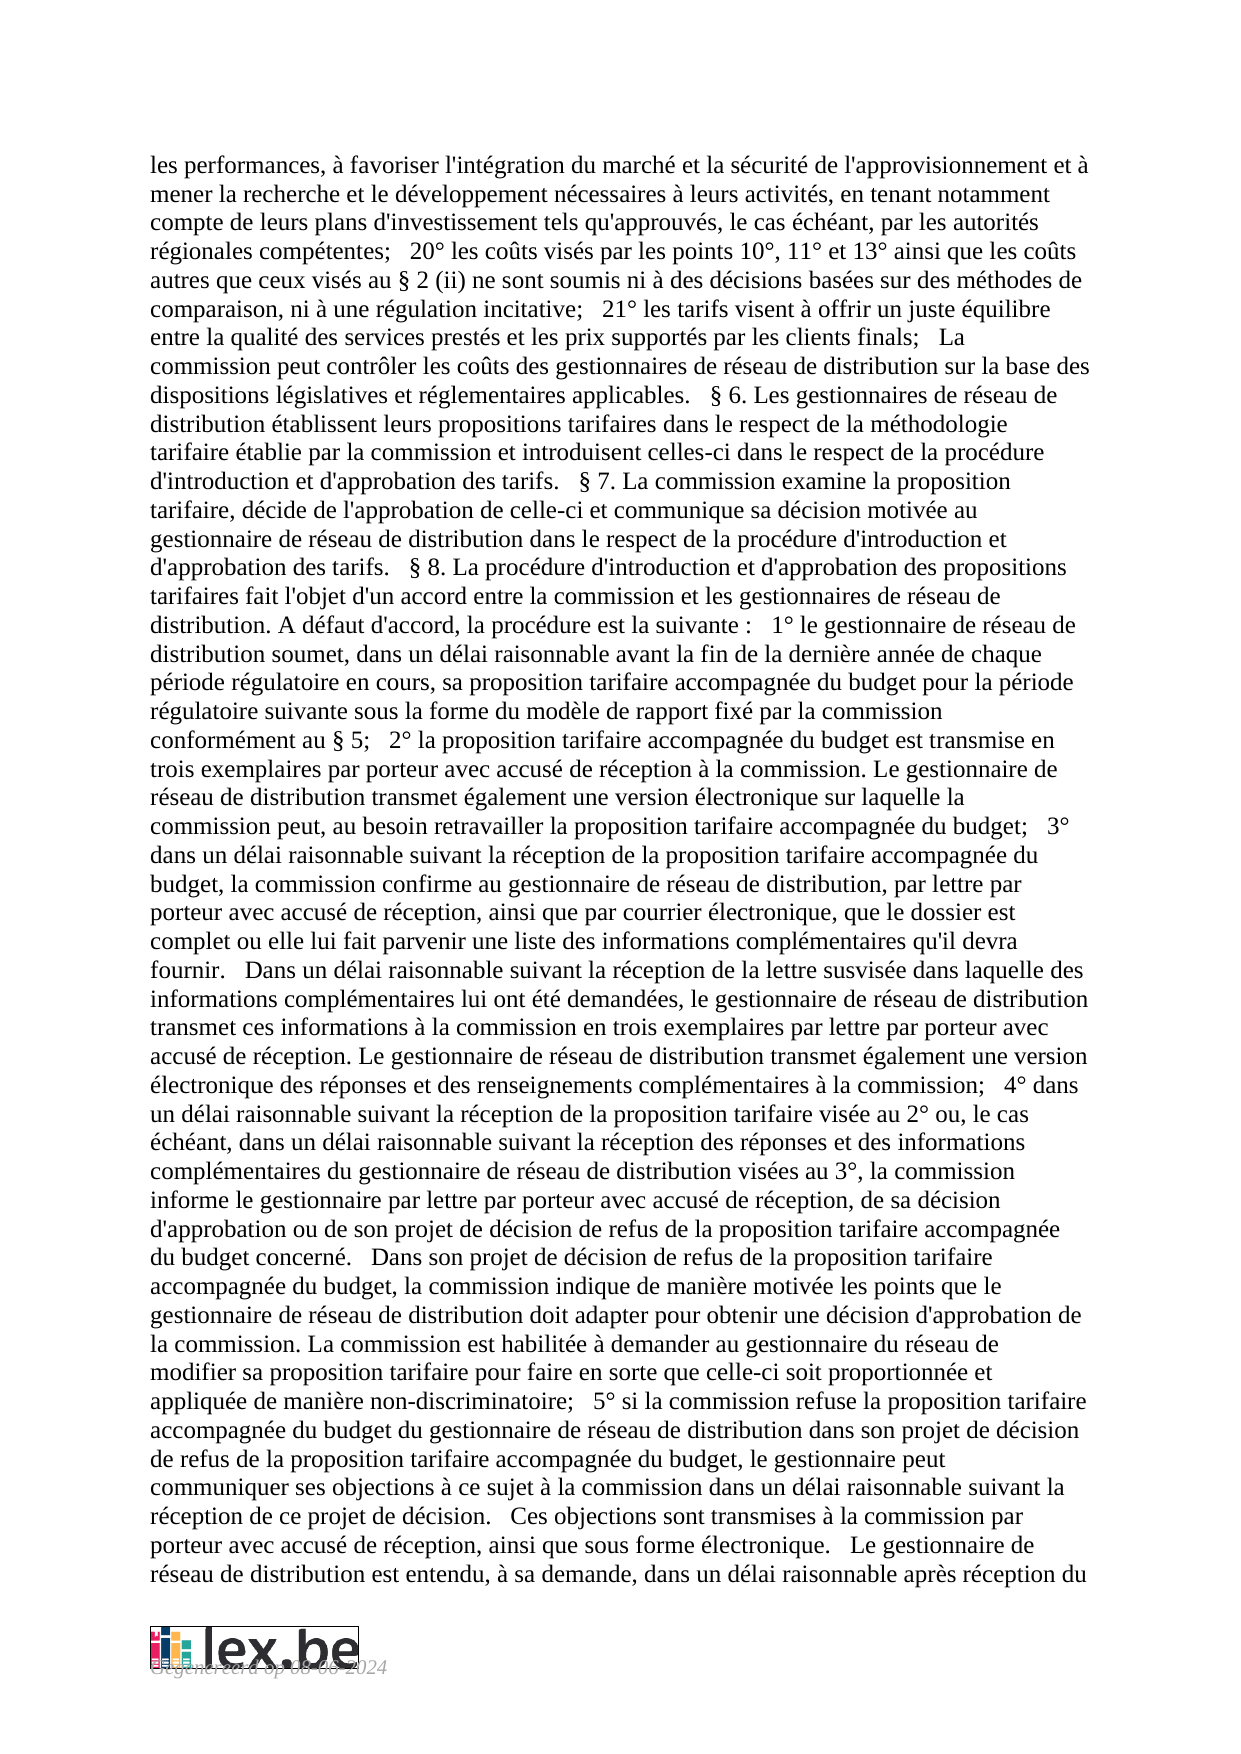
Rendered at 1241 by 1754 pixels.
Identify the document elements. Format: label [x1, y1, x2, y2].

picture [151, 1627, 358, 1668]
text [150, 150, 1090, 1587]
